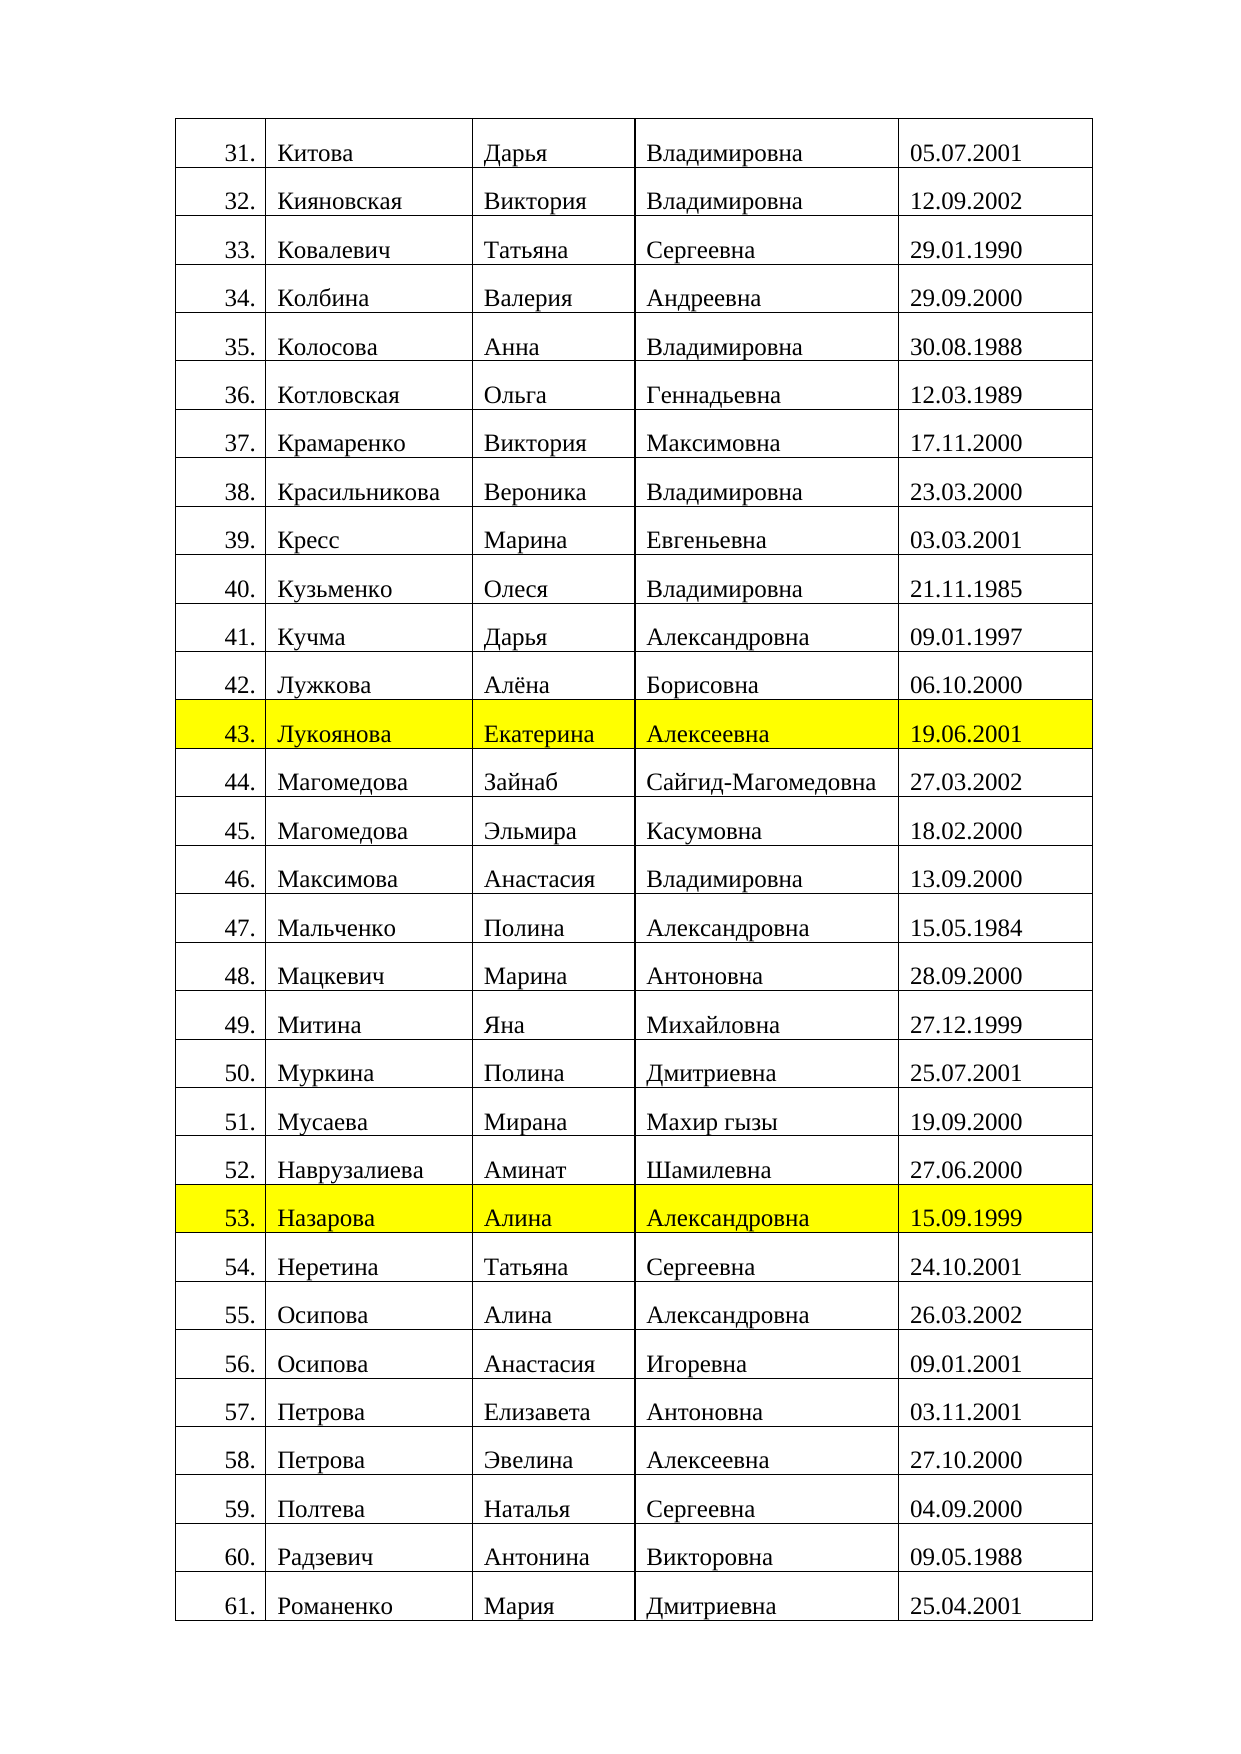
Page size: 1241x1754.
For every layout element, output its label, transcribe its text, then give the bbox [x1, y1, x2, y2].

table_cell [176, 1136, 265, 1184]
table_cell [176, 1524, 265, 1571]
table_cell Полина [473, 1040, 634, 1087]
table_cell Кузьменко [266, 555, 472, 602]
table_cell 26.03.2002 [899, 1282, 1092, 1329]
table_cell Сайгид-Магомедовна [636, 749, 898, 796]
table_cell 24.10.2001 [899, 1233, 1092, 1281]
table_cell Мусаева [266, 1088, 472, 1135]
table_cell Елизавета [473, 1379, 634, 1426]
table_cell 03.11.2001 [899, 1379, 1092, 1426]
table_cell 09.01.1997 [899, 604, 1092, 651]
table_cell Магомедова [266, 797, 472, 845]
table_cell Татьяна [473, 216, 634, 263]
table_cell 06.10.2000 [899, 652, 1092, 699]
table_cell [176, 1572, 265, 1620]
table_cell Ольга [473, 361, 634, 409]
table_cell Сергеевна [636, 1233, 898, 1281]
table_cell 29.09.2000 [899, 265, 1092, 312]
table_cell Владимировна [636, 119, 898, 167]
table_cell Максимовна [636, 410, 898, 457]
table_cell Колосова [266, 313, 472, 360]
table_cell 13.09.2000 [899, 846, 1092, 893]
table_cell Петрова [266, 1427, 472, 1474]
table_cell Яна [473, 991, 634, 1038]
table_cell Марина [473, 507, 634, 554]
table_cell [176, 1185, 265, 1232]
table_cell Романенко [266, 1572, 472, 1620]
table_cell Кресс [266, 507, 472, 554]
table_cell Осипова [266, 1282, 472, 1329]
table_cell 28.09.2000 [899, 943, 1092, 990]
table_cell 27.06.2000 [899, 1136, 1092, 1184]
table_cell Анастасия [473, 846, 634, 893]
table_cell Петрова [266, 1379, 472, 1426]
table_cell 25.07.2001 [899, 1040, 1092, 1087]
table_cell Мацкевич [266, 943, 472, 990]
table_cell Владимировна [636, 846, 898, 893]
table_cell Александровна [636, 1282, 898, 1329]
table_cell Дарья [473, 604, 634, 651]
table_cell [176, 749, 265, 796]
table_cell Анастасия [473, 1330, 634, 1377]
table_cell Красильникова [266, 458, 472, 506]
table_cell Радзевич [266, 1524, 472, 1571]
table_cell Владимировна [636, 555, 898, 602]
table_cell Олеся [473, 555, 634, 602]
table_cell Полина [473, 894, 634, 942]
table_cell 15.05.1984 [899, 894, 1092, 942]
table_cell [176, 507, 265, 554]
table_cell Колбина [266, 265, 472, 312]
table_cell Наталья [473, 1475, 634, 1523]
table_cell Александровна [636, 604, 898, 651]
table_cell Ковалевич [266, 216, 472, 263]
table_cell Дарья [473, 119, 634, 167]
table_cell [176, 1330, 265, 1377]
table_cell [176, 265, 265, 312]
table_cell [176, 1379, 265, 1426]
table_cell Михайловна [636, 991, 898, 1038]
table_cell Александровна [636, 894, 898, 942]
table_cell [176, 943, 265, 990]
table_cell Алёна [473, 652, 634, 699]
table_cell [176, 1088, 265, 1135]
table_cell 30.08.1988 [899, 313, 1092, 360]
table_cell 09.05.1988 [899, 1524, 1092, 1571]
table_cell Лукоянова [266, 700, 472, 748]
table_cell [176, 168, 265, 215]
table_cell [176, 458, 265, 506]
table_cell [176, 846, 265, 893]
table_cell Мирана [473, 1088, 634, 1135]
table_cell [176, 119, 265, 167]
table_cell 03.03.2001 [899, 507, 1092, 554]
table_cell [176, 1282, 265, 1329]
table_cell 27.10.2000 [899, 1427, 1092, 1474]
table_cell Викторовна [636, 1524, 898, 1571]
table_cell [176, 894, 265, 942]
table_cell [176, 652, 265, 699]
table_cell Зайнаб [473, 749, 634, 796]
table_cell [176, 216, 265, 263]
table_cell Осипова [266, 1330, 472, 1377]
table_cell Касумовна [636, 797, 898, 845]
table_cell [176, 604, 265, 651]
table_cell [176, 1427, 265, 1474]
table_cell Татьяна [473, 1233, 634, 1281]
table_cell Магомедова [266, 749, 472, 796]
table_cell 19.09.2000 [899, 1088, 1092, 1135]
table_cell Андреевна [636, 265, 898, 312]
table_cell Шамилевна [636, 1136, 898, 1184]
table_cell 18.02.2000 [899, 797, 1092, 845]
table_cell [176, 1475, 265, 1523]
table_cell Александровна [636, 1185, 898, 1232]
table_cell Дмитриевна [636, 1572, 898, 1620]
table_cell [176, 361, 265, 409]
table_cell Антоновна [636, 943, 898, 990]
table_cell Алина [473, 1185, 634, 1232]
table_cell Алексеевна [636, 700, 898, 748]
table_cell [176, 700, 265, 748]
table_cell Игоревна [636, 1330, 898, 1377]
table_cell Владимировна [636, 168, 898, 215]
table_cell 12.03.1989 [899, 361, 1092, 409]
table_cell Крамаренко [266, 410, 472, 457]
table_cell Котловская [266, 361, 472, 409]
table_cell Екатерина [473, 700, 634, 748]
table_cell Дмитриевна [636, 1040, 898, 1087]
table_cell Евгеньевна [636, 507, 898, 554]
table_cell Максимова [266, 846, 472, 893]
table_cell 17.11.2000 [899, 410, 1092, 457]
table_cell 23.03.2000 [899, 458, 1092, 506]
table_cell Махир гызы [636, 1088, 898, 1135]
table_cell Валерия [473, 265, 634, 312]
table_cell 25.04.2001 [899, 1572, 1092, 1620]
table_cell Вероника [473, 458, 634, 506]
table_cell Муркина [266, 1040, 472, 1087]
table_cell Виктория [473, 168, 634, 215]
table_cell Алексеевна [636, 1427, 898, 1474]
table_cell 29.01.1990 [899, 216, 1092, 263]
table_cell 21.11.1985 [899, 555, 1092, 602]
table_cell Полтева [266, 1475, 472, 1523]
table_cell [176, 797, 265, 845]
table_cell [176, 555, 265, 602]
table_cell Анна [473, 313, 634, 360]
table_cell Владимировна [636, 458, 898, 506]
table_cell Владимировна [636, 313, 898, 360]
table_cell Геннадьевна [636, 361, 898, 409]
table_cell Лужкова [266, 652, 472, 699]
table_cell 19.06.2001 [899, 700, 1092, 748]
table_cell Антонина [473, 1524, 634, 1571]
table_cell Аминат [473, 1136, 634, 1184]
table_cell 04.09.2000 [899, 1475, 1092, 1523]
table_cell [176, 991, 265, 1038]
table_cell Наврузалиева [266, 1136, 472, 1184]
table_cell Алина [473, 1282, 634, 1329]
table_cell Неретина [266, 1233, 472, 1281]
table_cell Назарова [266, 1185, 472, 1232]
table_cell 27.03.2002 [899, 749, 1092, 796]
table_cell Митина [266, 991, 472, 1038]
table_cell Кучма [266, 604, 472, 651]
table_cell Китова [266, 119, 472, 167]
table_cell 09.01.2001 [899, 1330, 1092, 1377]
table_cell Мальченко [266, 894, 472, 942]
table_cell Антоновна [636, 1379, 898, 1426]
table_cell 05.07.2001 [899, 119, 1092, 167]
table_cell [176, 1040, 265, 1087]
table_cell 27.12.1999 [899, 991, 1092, 1038]
table_cell [176, 1233, 265, 1281]
table_cell [176, 313, 265, 360]
table_cell Сергеевна [636, 1475, 898, 1523]
table_cell 15.09.1999 [899, 1185, 1092, 1232]
table_cell Сергеевна [636, 216, 898, 263]
table_cell Марина [473, 943, 634, 990]
table_cell Борисовна [636, 652, 898, 699]
table_cell Виктория [473, 410, 634, 457]
table_cell Эльмира [473, 797, 634, 845]
table_cell Кияновская [266, 168, 472, 215]
table_cell Эвелина [473, 1427, 634, 1474]
table_cell 12.09.2002 [899, 168, 1092, 215]
table_cell [176, 410, 265, 457]
table_cell Мария [473, 1572, 634, 1620]
